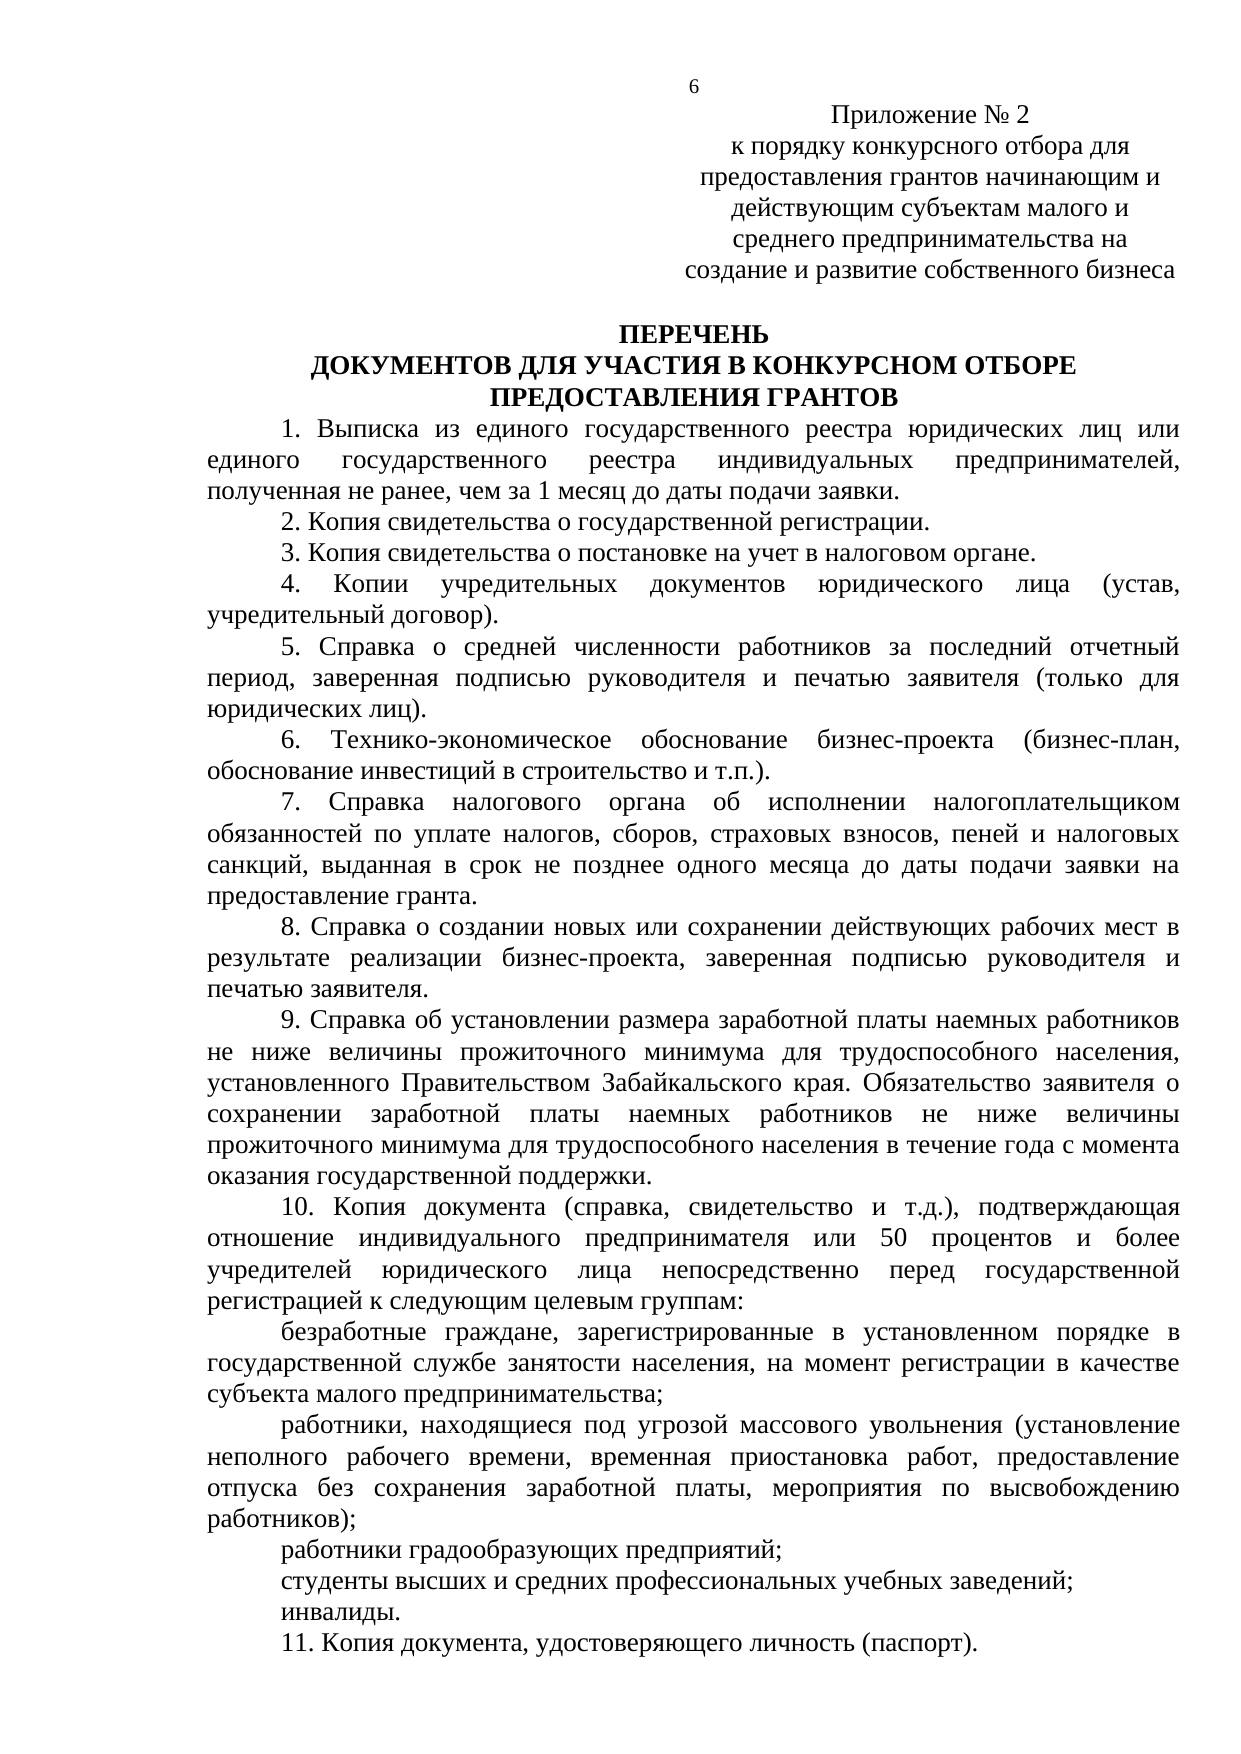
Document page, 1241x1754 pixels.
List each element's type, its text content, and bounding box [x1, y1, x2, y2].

text к порядку конкурсного отбора для предоставления грантов начинающим и действующим субъектам малого и среднего предпринимательства на создание и развитие собственного бизнеса [679, 129, 1181, 285]
text ДОКУМЕНТОВ ДЛЯ УЧАСТИЯ В КОНКУРСНОМ ОТБОРЕ ПРЕДОСТАВЛЕНИЯ ГРАНТОВ [207, 349, 1181, 412]
text 2. Копия свидетельства о государственной регистрации. [207, 505, 1181, 536]
text 5. Справка о средней численности работников за последний отчетный период, заверенная подписью руководителя и печатью заявителя (только для юридических лиц). [207, 630, 1181, 723]
text безработные граждане, зарегистрированные в установленном порядке в государственной службе занятости населения, на момент регистрации в качестве субъекта малого предпринимательства; [207, 1315, 1181, 1408]
text студенты высших и средних профессиональных учебных заведений; [207, 1564, 1181, 1595]
text инвалиды. [207, 1595, 1181, 1626]
text 6. Технико-экономическое обоснование бизнес-проекта (бизнес-план, обоснование инвестиций в строительство и т.п.). [207, 723, 1181, 786]
text 4. Копии учредительных документов юридического лица (устав, учредительный договор). [207, 567, 1181, 630]
text 8. Справка о создании новых или сохранении действующих рабочих мест в результате реализации бизнес-проекта, заверенная подписью руководителя и печатью заявителя. [207, 910, 1181, 1003]
text работники градообразующих предприятий; [207, 1533, 1181, 1564]
text работники, находящиеся под угрозой массового увольнения (установление неполного рабочего времени, временная приостановка работ, предоставление отпуска без сохранения заработной платы, мероприятия по высвобождению работников); [207, 1408, 1181, 1533]
text 3. Копия свидетельства о постановке на учет в налоговом органе. [207, 536, 1181, 567]
text 7. Справка налогового органа об исполнении налогоплательщиком обязанностей по уплате налогов, сборов, страховых взносов, пеней и налоговых санкций, выданная в срок не позднее одного месяца до даты подачи заявки на предоставление гранта. [207, 786, 1181, 910]
text Приложение № 2 [679, 98, 1181, 129]
text 1. Выписка из единого государственного реестра юридических лиц или единого государственного реестра индивидуальных предпринимателей, полученная не ранее, чем за 1 месяц до даты подачи заявки. [207, 412, 1181, 505]
text 11. Копия документа, удостоверяющего личность (паспорт). [207, 1626, 1181, 1658]
text 10. Копия документа (справка, свидетельство и т.д.), подтверждающая отношение индивидуального предпринимателя или 50 процентов и более учредителей юридического лица непосредственно перед государственной регистрацией к следующим целевым группам: [207, 1190, 1181, 1315]
text ПЕРЕЧЕНЬ [207, 318, 1181, 349]
text 9. Справка об установлении размера заработной платы наемных работников не ниже величины прожиточного минимума для трудоспособного населения, установленного Правительством Забайкальского края. Обязательство заявителя о сохранении заработной платы наемных работников не ниже величины прожиточного минимума для трудоспособного населения в течение года с момента оказания государственной поддержки. [207, 1003, 1181, 1190]
